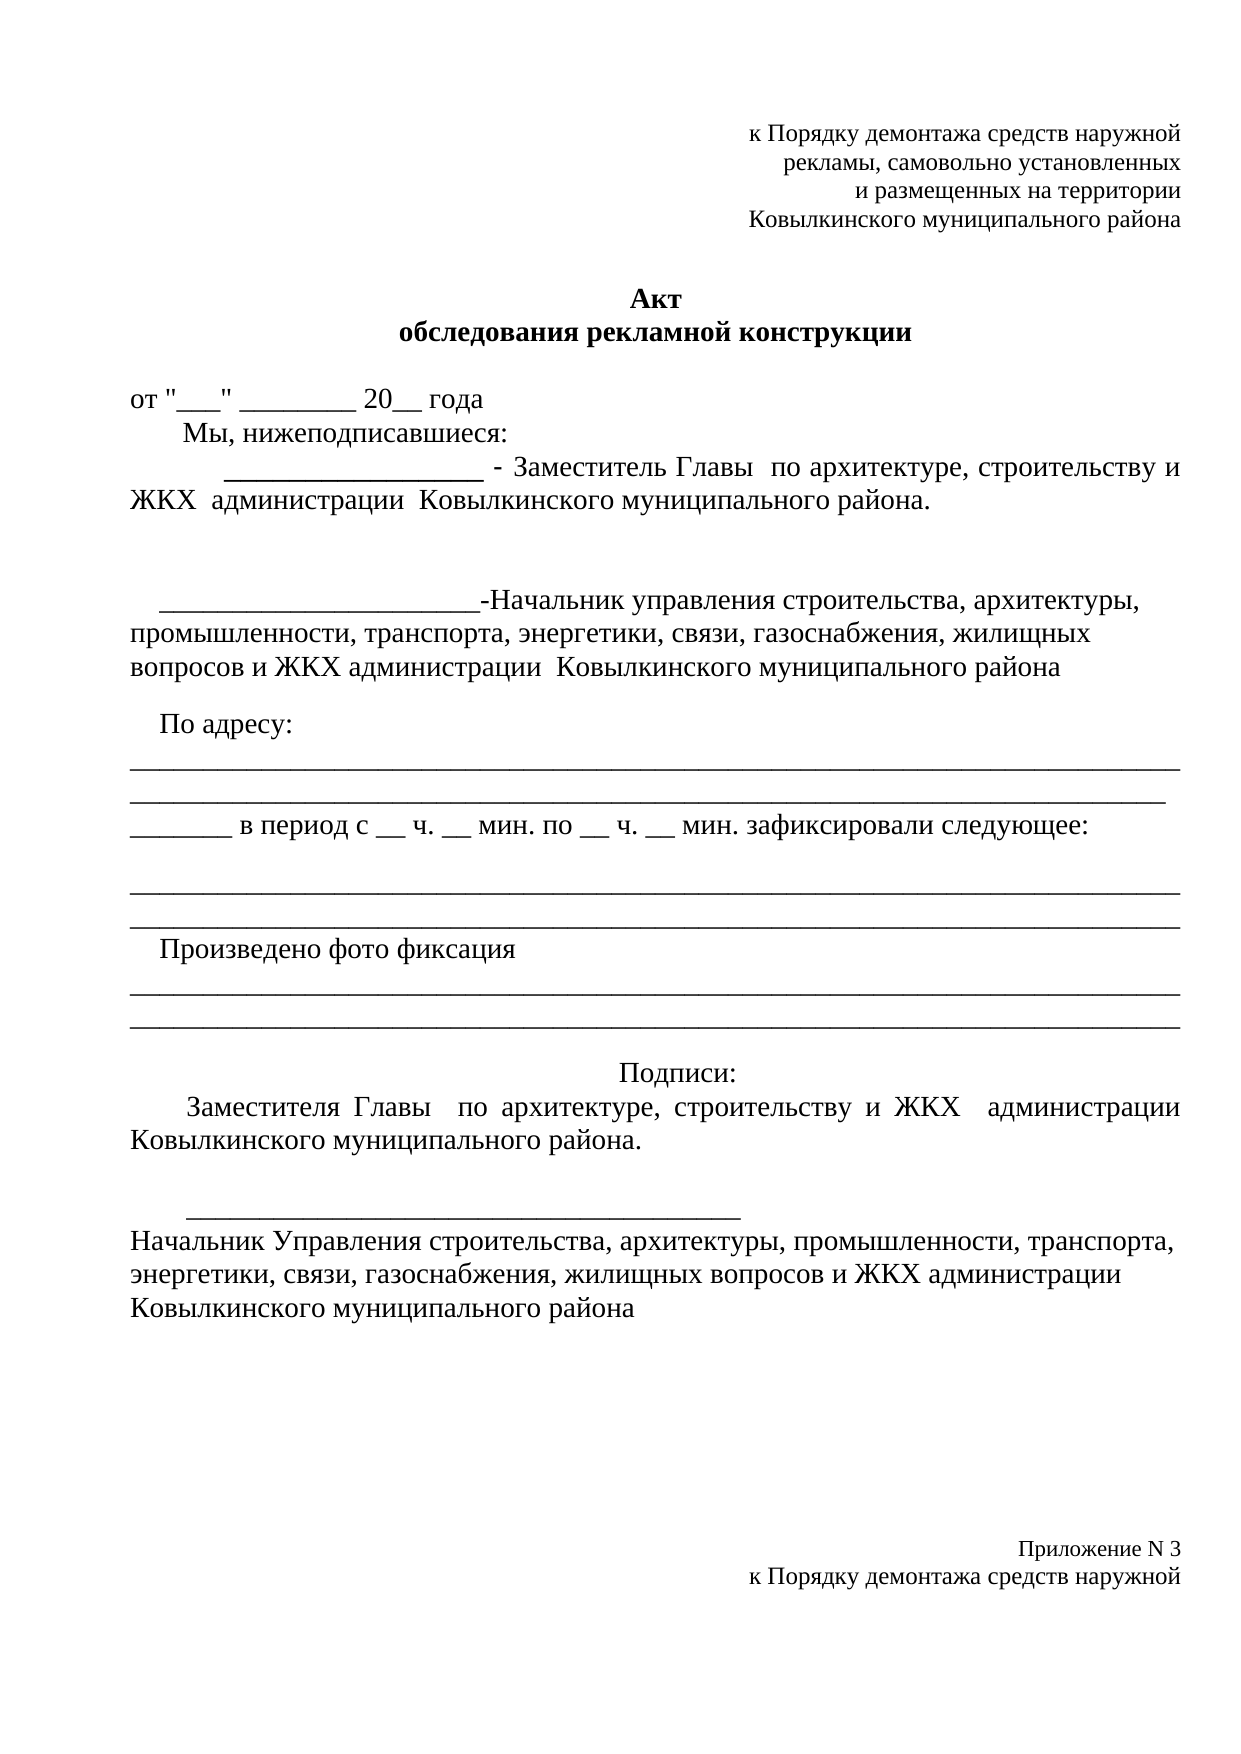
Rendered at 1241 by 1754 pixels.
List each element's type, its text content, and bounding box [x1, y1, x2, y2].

text Произведено фото фиксация [130, 931, 1181, 965]
text По адресу: _______________________________________________________________________________________________________________________________________________ [130, 706, 1181, 807]
text Акт [130, 281, 1181, 314]
text Подписи: [130, 1055, 1181, 1089]
text ______________________-Начальник управления строительства, архитектуры, промышленности, транспорта, энергетики, связи, газоснабжения, жилищных вопросов и ЖКХ администрации Ковылкинского муниципального района [130, 582, 1181, 683]
text ________________________________________________________________________________________________________________________________________________ [130, 965, 1181, 1032]
text Мы, нижеподписавшиеся: [130, 415, 1181, 449]
text к Порядку демонтажа средств наружной [130, 1561, 1181, 1590]
text _______ в период с __ ч. __ мин. по __ ч. __ мин. зафиксировали следующее: [130, 807, 1181, 840]
text от "___" ________ 20__ года [130, 382, 1181, 415]
text к Порядку демонтажа средств наружной [130, 118, 1181, 147]
text ______________________________________ [130, 1189, 1181, 1223]
text ________________ - Заместитель Главы по архитектуре, строительству и ЖКХ администрации Ковылкинского муниципального района. [130, 449, 1181, 516]
text Ковылкинского муниципального района [130, 204, 1181, 233]
text ________________________________________________________________________________________________________________________________________________ [130, 840, 1181, 931]
text рекламы, самовольно установленных [130, 147, 1181, 176]
text обследования рекламной конструкции [130, 314, 1181, 348]
text Заместителя Главы по архитектуре, строительству и ЖКХ администрации Ковылкинского муниципального района. [130, 1089, 1181, 1156]
text Начальник Управления строительства, архитектуры, промышленности, транспорта, энергетики, связи, газоснабжения, жилищных вопросов и ЖКХ администрации Ковылкинского муниципального района [130, 1223, 1181, 1324]
text и размещенных на территории [130, 176, 1181, 204]
text Приложение N 3 [130, 1534, 1181, 1561]
